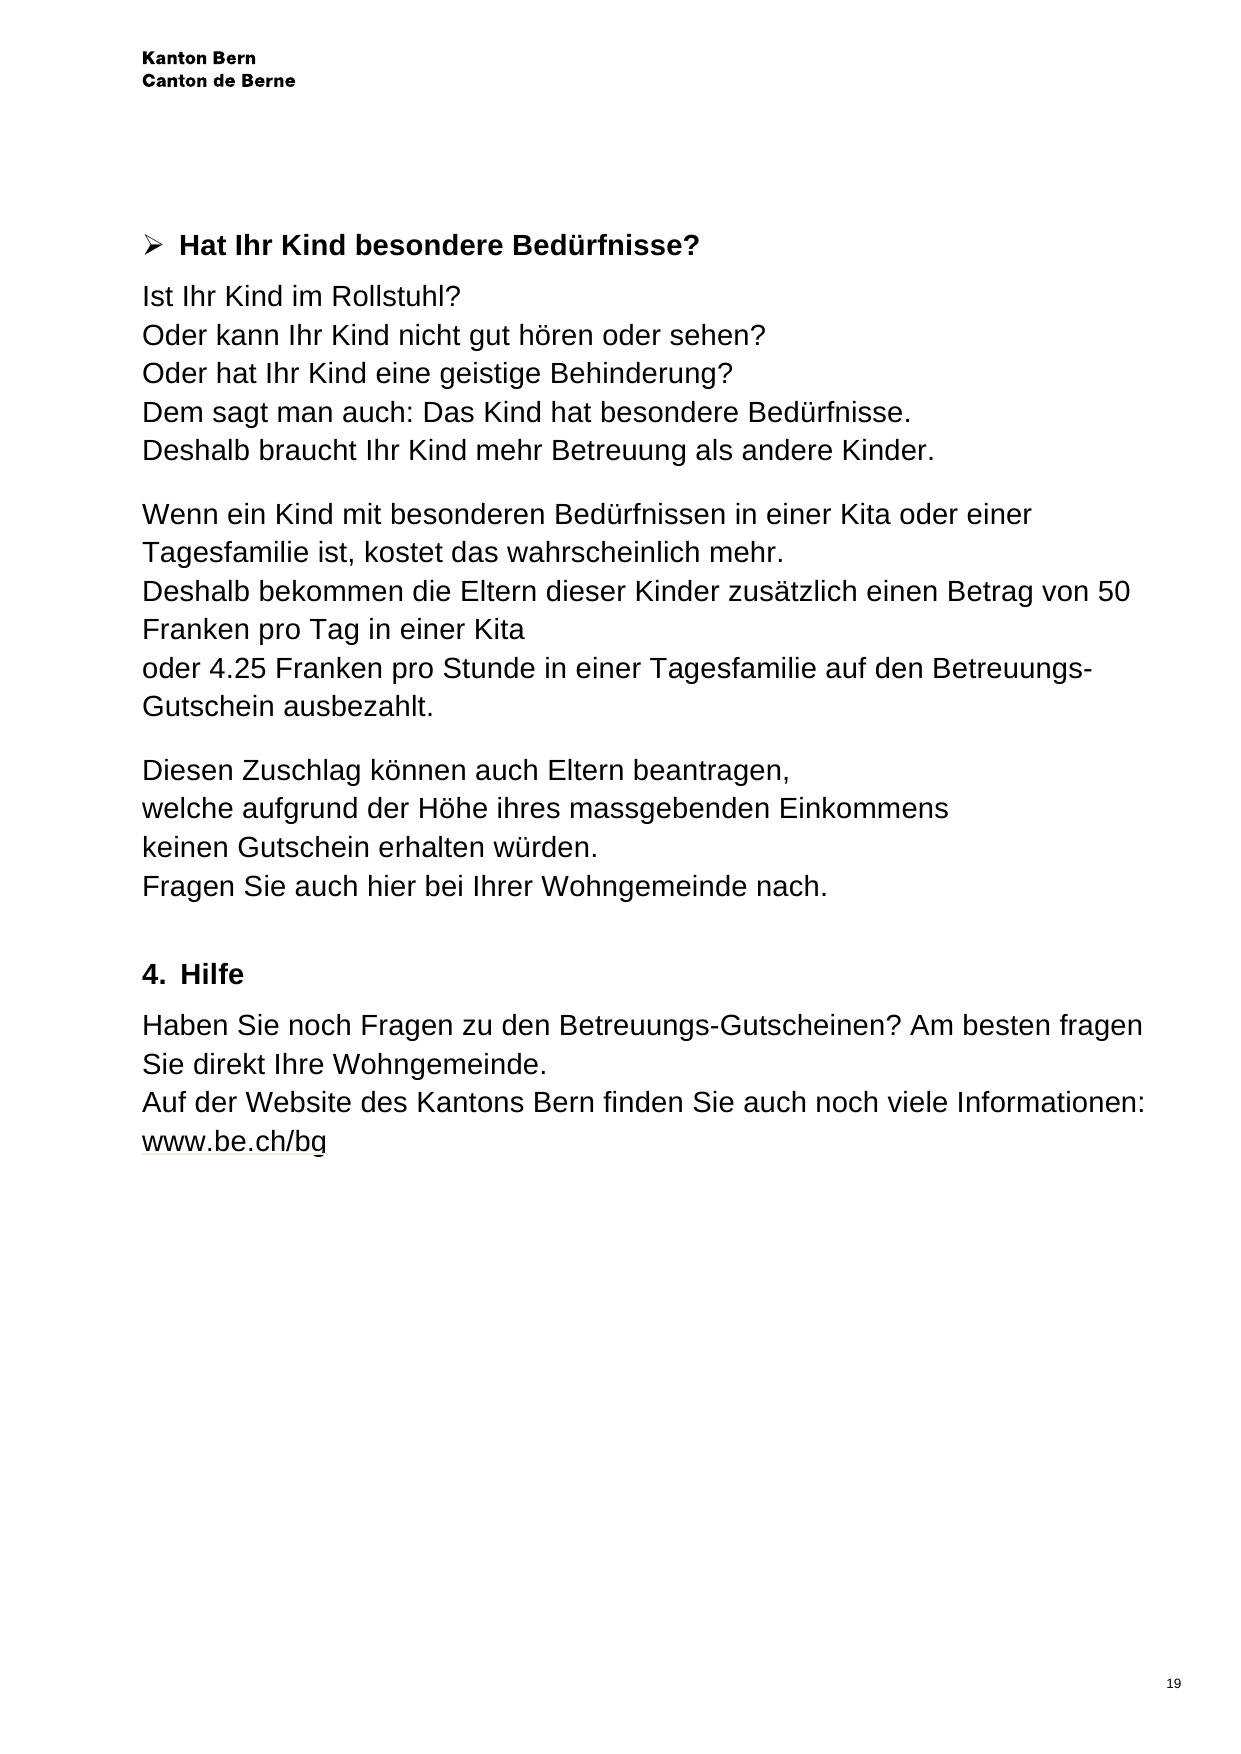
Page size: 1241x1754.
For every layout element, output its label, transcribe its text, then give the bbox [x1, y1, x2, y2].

text Deshalb bekommen die Eltern dieser Kinder zusätzlich einen Betrag von 50 Franken pro Tag in einer Kita [142, 574, 1181, 646]
text Oder kann Ihr Kind nicht gut hören oder sehen? [142, 318, 1181, 351]
text oder 4.25 Franken pro Stunde in einer Tagesfamilie auf den Betreuungs-Gutschein ausbezahlt. [142, 651, 1181, 723]
text Deshalb braucht Ihr Kind mehr Betreuung als andere Kinder. [142, 433, 1181, 467]
text Fragen Sie auch hier bei Ihrer Wohngemeinde nach. [142, 869, 1181, 902]
text Oder hat Ihr Kind eine geistige Behinderung? [142, 356, 1181, 390]
subtitle Hilfe [142, 957, 1181, 991]
text Auf der Website des Kantons Bern finden Sie auch noch viele Informationen: www.be.ch/bg [142, 1085, 1181, 1157]
text Dem sagt man auch: Das Kind hat besondere Bedürfnisse. [142, 395, 1181, 428]
text Diesen Zuschlag können auch Eltern beantragen, [142, 753, 1181, 787]
text Wenn ein Kind mit besonderen Bedürfnissen in einer Kita oder einer Tagesfamilie ist, kostet das wahrscheinlich mehr. [142, 497, 1181, 569]
text Ist Ihr Kind im Rollstuhl? [142, 279, 1181, 313]
text Haben Sie noch Fragen zu den Betreuungs-Gutscheinen? Am besten fragen Sie direkt Ihre Wohngemeinde. [142, 1008, 1181, 1080]
subtitle Hat Ihr Kind besondere Bedürfnisse? [142, 228, 1181, 262]
text keinen Gutschein erhalten würden. [142, 830, 1181, 864]
text welche aufgrund der Höhe ihres massgebenden Einkommens [142, 792, 1181, 825]
